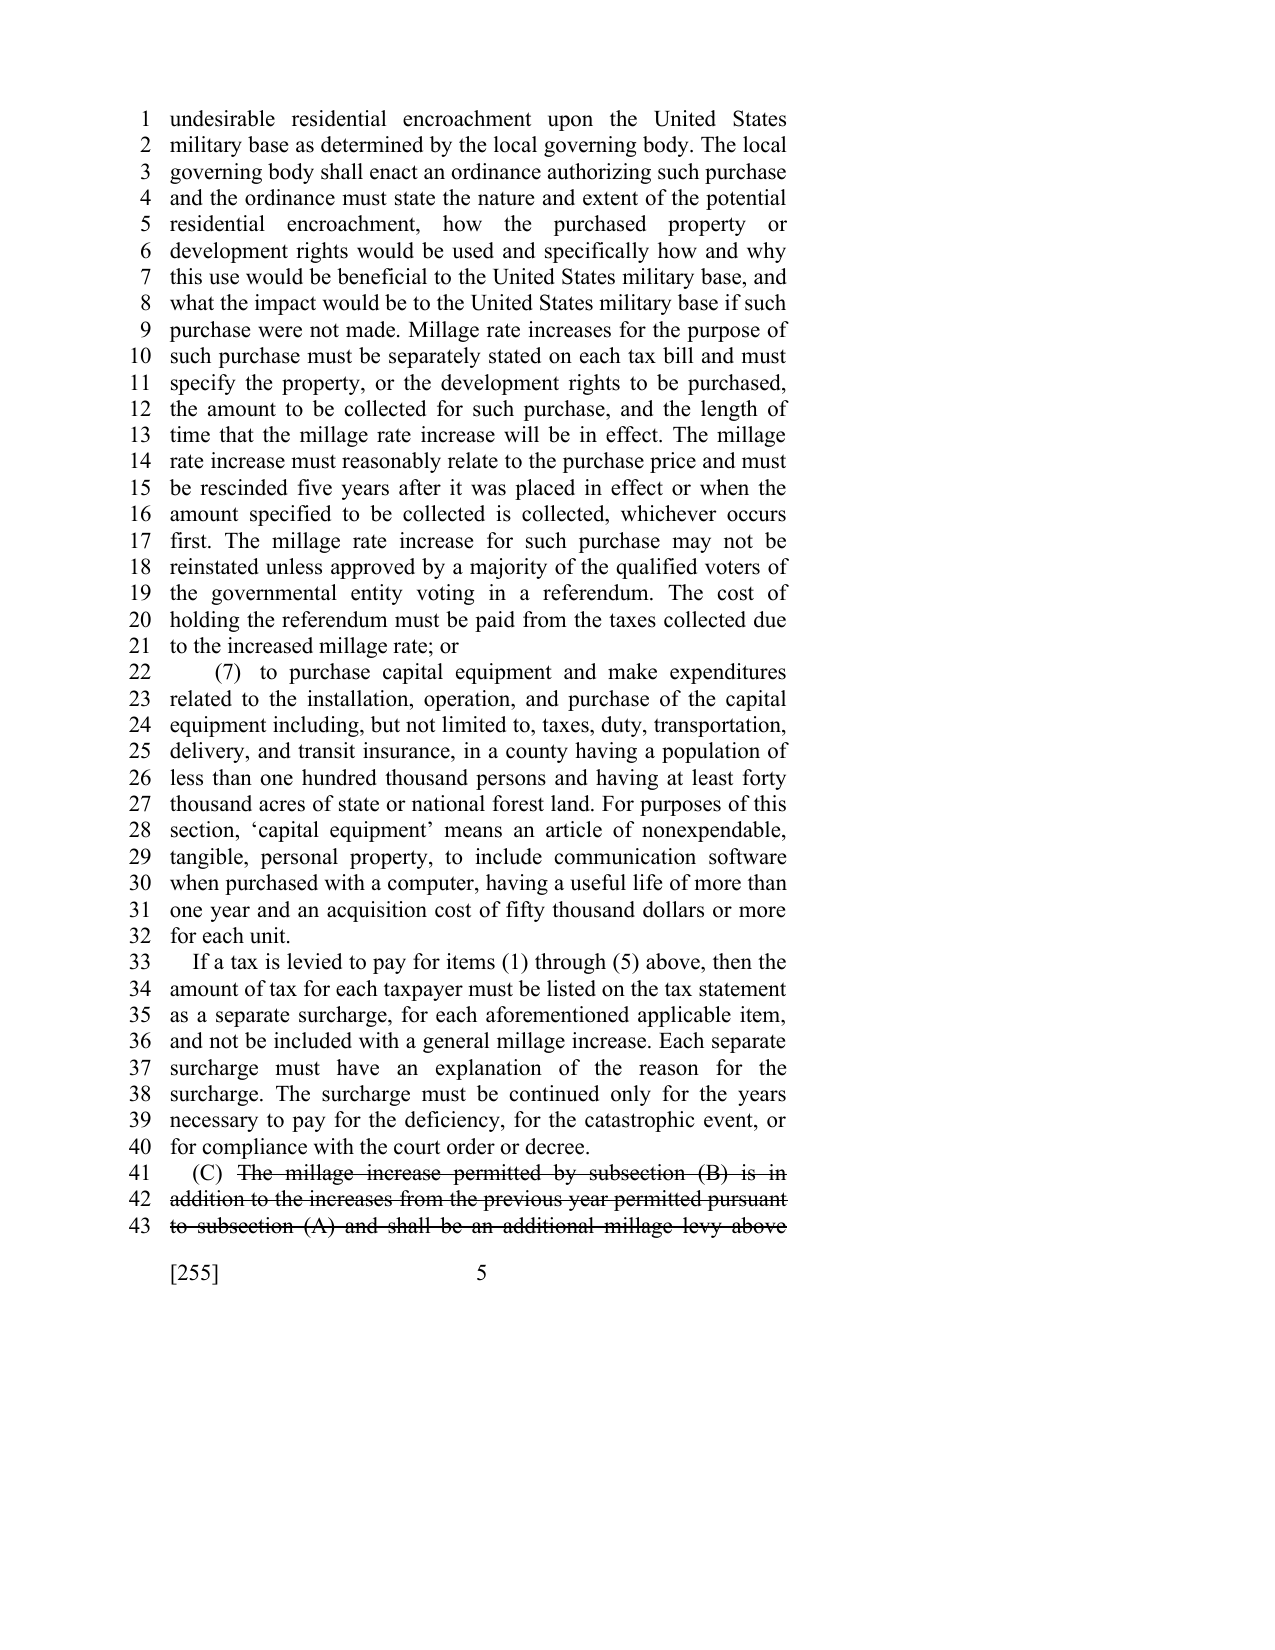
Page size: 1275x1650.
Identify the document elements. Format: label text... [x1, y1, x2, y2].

text If a tax is levied to pay for items (1) through (5) above, then the amount of tax for each taxpayer must be listed on the tax statement as a separate surcharge, for each aforementioned applicable item, and not be included with a general millage increase. Each separate surcharge must have an explanation of the reason for the surcharge. The surcharge must be continued only for the years necessary to pay for the deficiency, for the catastrophic event, or for compliance with the court order or decree. [169, 948, 787, 1159]
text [169, 105, 787, 658]
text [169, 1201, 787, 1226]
text (7) to purchase capital equipment and make expenditures related to the installation, operation, and purchase of the capital equipment including, but not limited to, taxes, duty, transportation, delivery, and transit insurance, in a county having a population of less than one hundred thousand persons and having at least forty thousand acres of state or national forest land. For purposes of this section, ‘capital equipment’ means an article of nonexpendable, tangible, personal property, to include communication software when purchased with a computer, having a useful life of more than one year and an acquisition cost of fifty thousand dollars or more for each unit. [169, 658, 787, 948]
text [169, 1159, 787, 1200]
